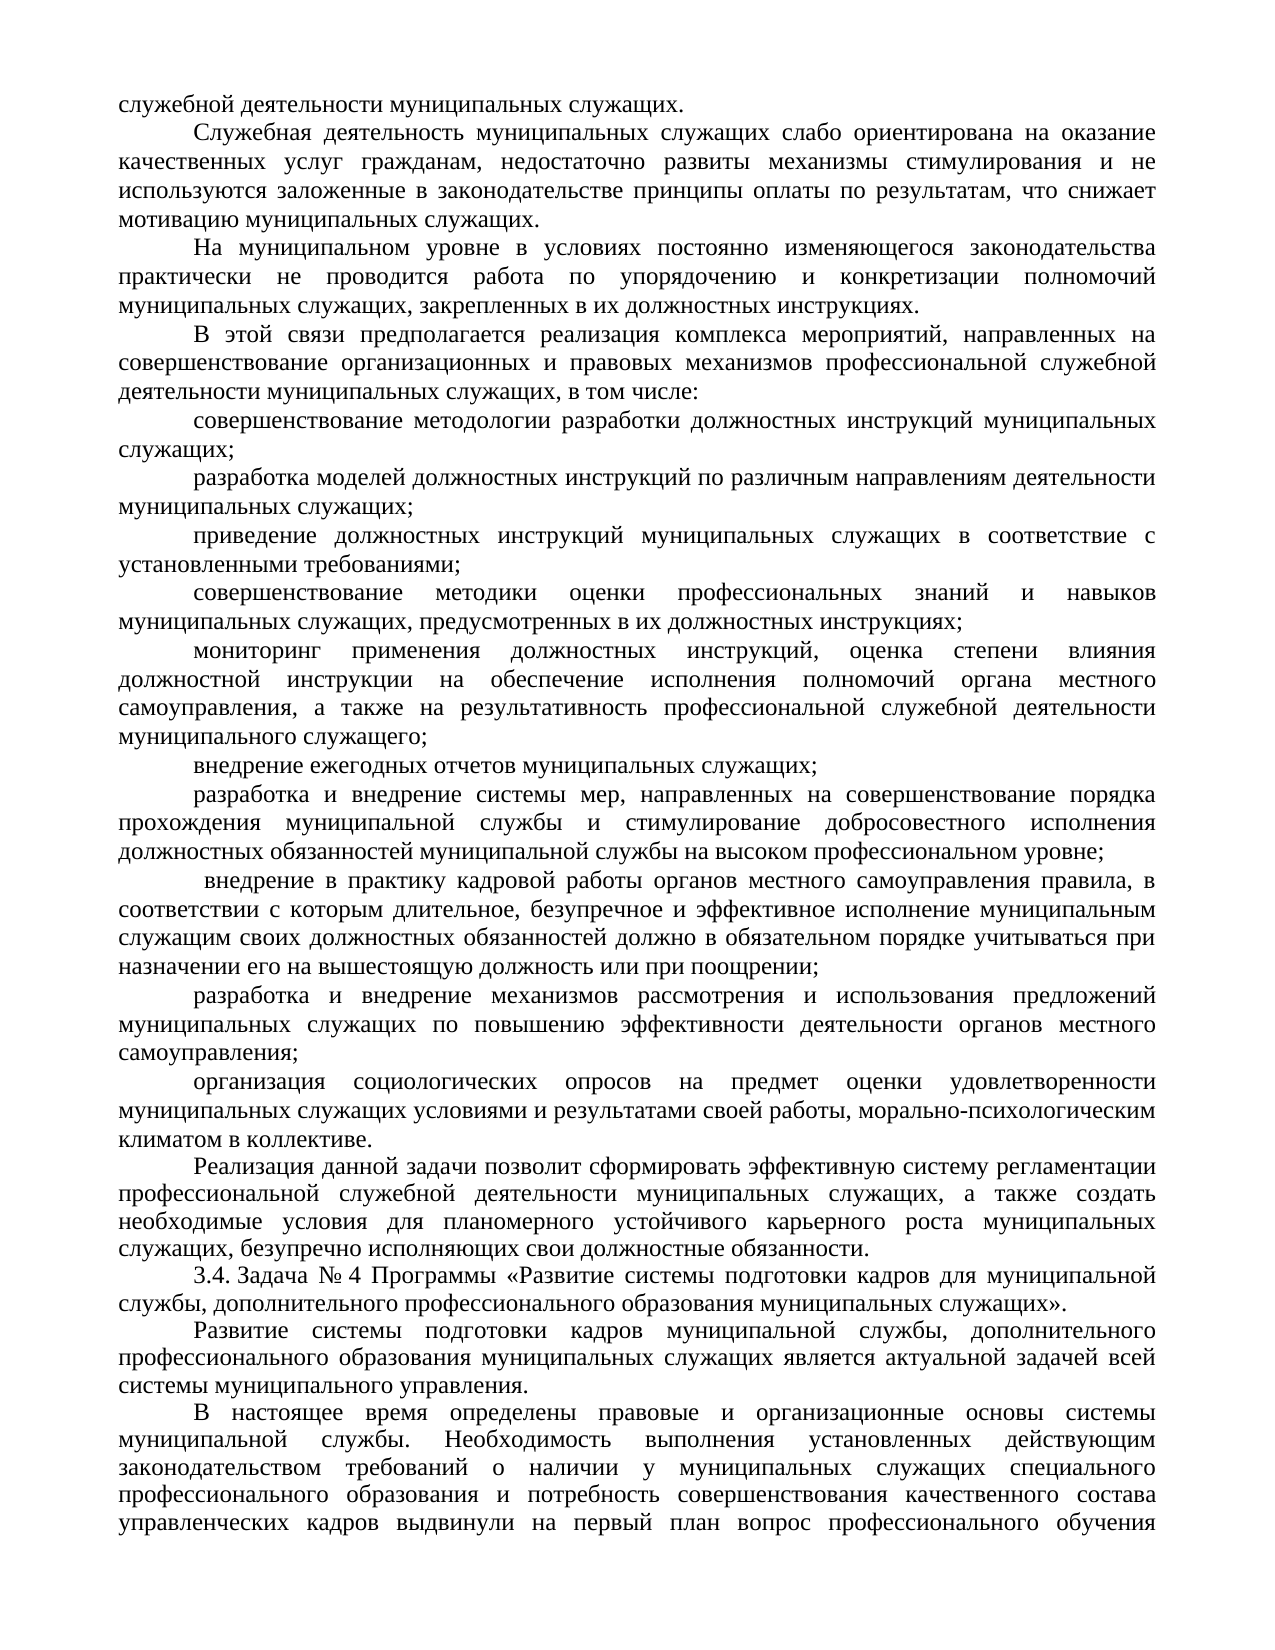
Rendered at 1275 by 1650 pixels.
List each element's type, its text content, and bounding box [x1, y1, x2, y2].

text Служебная деятельность муниципальных служащих слабо ориентирована на оказание качественных услуг гражданам, недостаточно развиты механизмы стимулирования и не используются заложенные в законодательстве принципы оплаты по результатам, что снижает мотивацию муниципальных служащих. [118, 117, 1157, 232]
text внедрение в практику кадровой работы органов местного самоуправления правила, в соответствии с которым длительное, безупречное и эффективное исполнение муниципальным служащим своих должностных обязанностей должно в обязательном порядке учитываться при назначении его на вышестоящую должность или при поощрении; [118, 865, 1157, 980]
text мониторинг применения должностных инструкций, оценка степени влияния должностной инструкции на обеспечение исполнения полномочий органа местного самоуправления, а также на результативность профессиональной служебной деятельности муниципального служащего; [118, 635, 1157, 750]
text разработка и внедрение механизмов рассмотрения и использования предложений муниципальных служащих по повышению эффективности деятельности органов местного самоуправления; [118, 980, 1157, 1066]
text организация социологических опросов на предмет оценки удовлетворенности муниципальных служащих условиями и результатами своей работы, морально-психологическим климатом в коллективе. [118, 1066, 1157, 1152]
text 3.4. Задача № 4 Программы «Развитие системы подготовки кадров для муниципальной службы, дополнительного профессионального образования муниципальных служащих». [118, 1262, 1157, 1317]
text Развитие системы подготовки кадров муниципальной службы, дополнительного профессионального образования муниципальных служащих является актуальной задачей всей системы муниципального управления. [118, 1317, 1157, 1399]
text внедрение ежегодных отчетов муниципальных служащих; [118, 750, 1157, 779]
text Реализация данной задачи позволит сформировать эффективную систему регламентации профессиональной служебной деятельности муниципальных служащих, а также создать необходимые условия для планомерного устойчивого карьерного роста муниципальных служащих, безупречно исполняющих свои должностные обязанности. [118, 1152, 1157, 1262]
text разработка и внедрение системы мер, направленных на совершенствование порядка прохождения муниципальной службы и стимулирование добросовестного исполнения должностных обязанностей муниципальной службы на высоком профессиональном уровне; [118, 779, 1157, 865]
text разработка моделей должностных инструкций по различным направлениям деятельности муниципальных служащих; [118, 462, 1157, 520]
text приведение должностных инструкций муниципальных служащих в соответствие с установленными требованиями; [118, 520, 1157, 577]
text В этой связи предполагается реализация комплекса мероприятий, направленных на совершенствование организационных и правовых механизмов профессиональной служебной деятельности муниципальных служащих, в том числе: [118, 319, 1157, 405]
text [118, 89, 1157, 117]
text На муниципальном уровне в условиях постоянно изменяющегося законодательства практически не проводится работа по упорядочению и конкретизации полномочий муниципальных служащих, закрепленных в их должностных инструкциях. [118, 232, 1157, 319]
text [118, 1399, 1157, 1536]
text совершенствование методологии разработки должностных инструкций муниципальных служащих; [118, 405, 1157, 462]
text совершенствование методики оценки профессиональных знаний и навыков муниципальных служащих, предусмотренных в их должностных инструкциях; [118, 577, 1157, 635]
